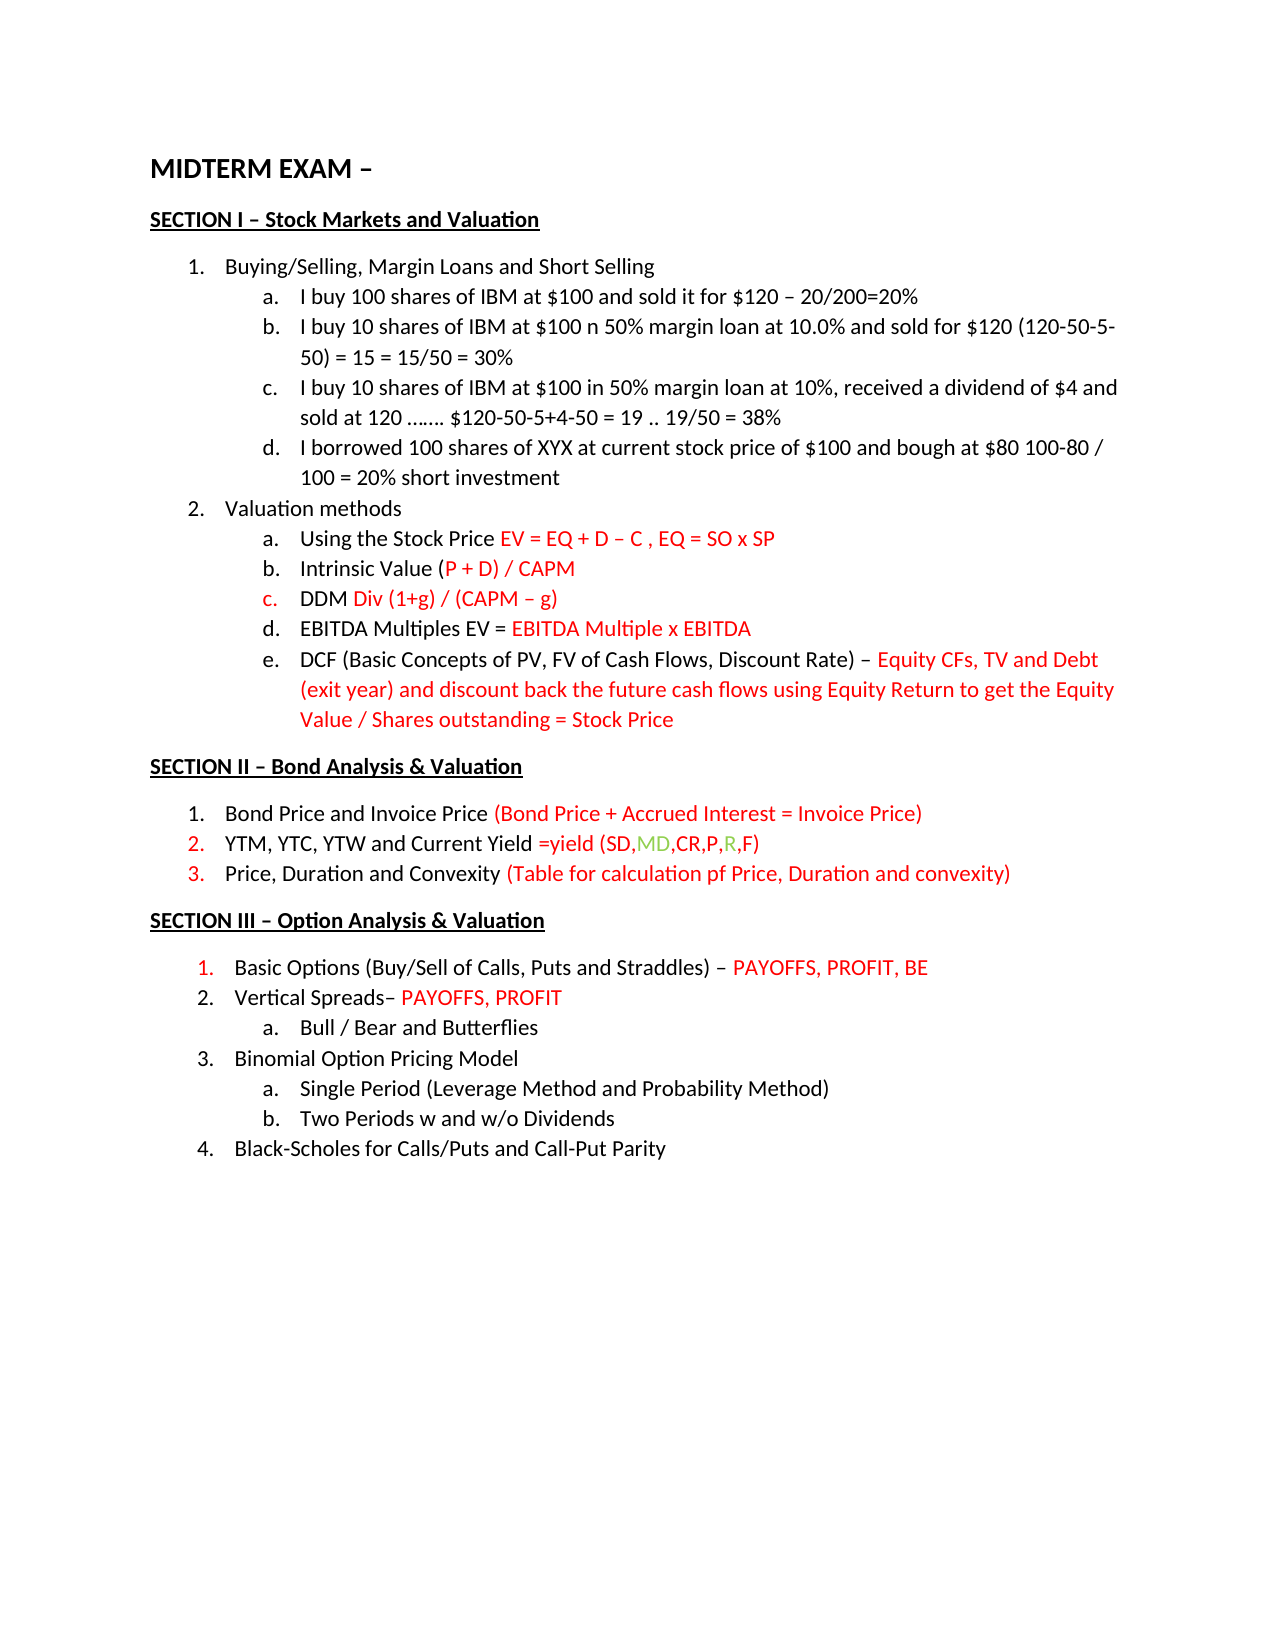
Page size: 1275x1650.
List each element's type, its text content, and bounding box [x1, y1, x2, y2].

text SECTION II – Bond Analysis & Valuation [150, 752, 1125, 780]
list Intrinsic Value (P + D) / CAPM [262, 554, 1125, 582]
list Vertical Spreads– PAYOFFS, PROFIT [197, 983, 1125, 1011]
list DDM Div (1+g) / (CAPM – g) [262, 584, 1125, 612]
list Using the Stock Price EV = EQ + D – C , EQ = SO x SP [262, 524, 1125, 552]
list Basic Options (Buy/Sell of Calls, Puts and Straddles) – PAYOFFS, PROFIT, BE [197, 953, 1125, 981]
list Valuation methods [187, 494, 1125, 522]
list Black-Scholes for Calls/Puts and Call-Put Parity [197, 1134, 1125, 1162]
list Bull / Bear and Butterflies [262, 1013, 1125, 1041]
list EBITDA Multiples EV = EBITDA Multiple x EBITDA [262, 614, 1125, 642]
list I buy 10 shares of IBM at $100 n 50% margin loan at 10.0% and sold for $120 (120-50-5-50) = 15 = 15/50 = 30% [262, 312, 1125, 371]
list YTM, YTC, YTW and Current Yield =yield (SD,MD,CR,P,R,F) [187, 829, 1125, 857]
text MIDTERM EXAM – [150, 150, 1125, 186]
list I borrowed 100 shares of XYX at current stock price of $100 and bough at $80 100-80 / 100 = 20% short investment [262, 433, 1125, 491]
text SECTION III – Option Analysis & Valuation [150, 906, 1125, 934]
list I buy 100 shares of IBM at $100 and sold it for $120 – 20/200=20% [262, 282, 1125, 310]
list Buying/Selling, Margin Loans and Short Selling [187, 252, 1125, 280]
list Binomial Option Pricing Model [197, 1044, 1125, 1072]
list I buy 10 shares of IBM at $100 in 50% margin loan at 10%, received a dividend of $4 and sold at 120 ……. $120-50-5+4-50 = 19 .. 19/50 = 38% [262, 373, 1125, 431]
list Two Periods w and w/o Dividends [262, 1104, 1125, 1132]
list Price, Duration and Convexity (Table for calculation pf Price, Duration and convexity) [187, 859, 1125, 887]
list Single Period (Leverage Method and Probability Method) [262, 1074, 1125, 1102]
list Bond Price and Invoice Price (Bond Price + Accrued Interest = Invoice Price) [187, 799, 1125, 827]
text SECTION I – Stock Markets and Valuation [150, 205, 1125, 233]
list DCF (Basic Concepts of PV, FV of Cash Flows, Discount Rate) – Equity CFs, TV and Debt (exit year) and discount back the future cash flows using Equity Return to get the Equity Value / Shares outstanding = Stock Price [262, 645, 1125, 733]
